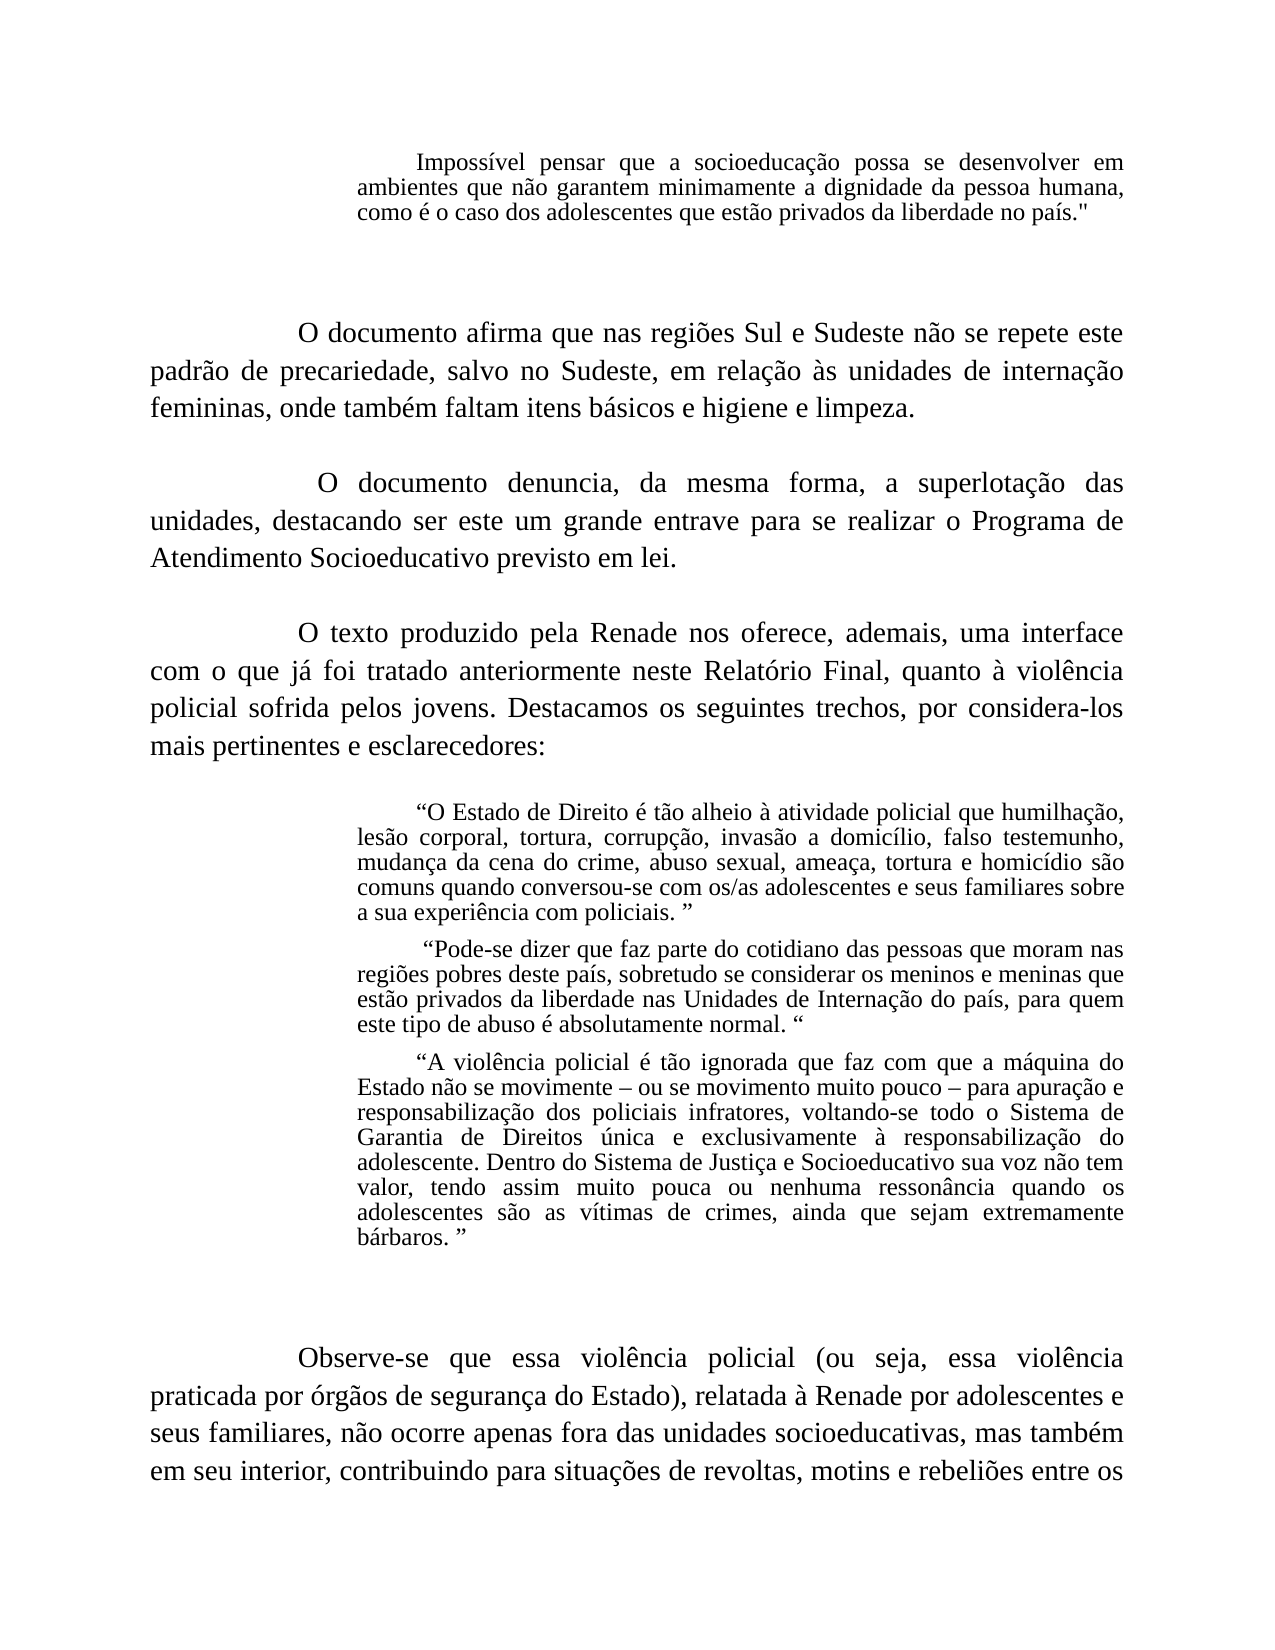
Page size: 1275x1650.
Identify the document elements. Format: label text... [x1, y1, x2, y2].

text O documento denuncia, da mesma forma, a superlotação das unidades, destacando ser este um grande entrave para se realizar o Programa de Atendimento Socioeducativo previsto em lei. [150, 462, 1125, 575]
text “O Estado de Direito é tão alheio à atividade policial que humilhação, lesão corporal, tortura, corrupção, invasão a domicílio, falso testemunho, mudança da cena do crime, abuso sexual, ameaça, tortura e homicídio são comuns quando conversou-se com os/as adolescentes e seus familiares sobre a sua experiência com policiais. ” [357, 800, 1125, 925]
text O documento afirma que nas regiões Sul e Sudeste não se repete este padrão de precariedade, salvo no Sudeste, em relação às unidades de internação femininas, onde também faltam itens básicos e higiene e limpeza. [150, 312, 1125, 425]
text Impossível pensar que a socioeducação possa se desenvolver em ambientes que não garantem minimamente a dignidade da pessoa humana, como é o caso dos adolescentes que estão privados da liberdade no país." [357, 150, 1125, 225]
text O texto produzido pela Renade nos oferece, ademais, uma interface com o que já foi tratado anteriormente neste Relatório Final, quanto à violência policial sofrida pelos jovens. Destacamos os seguintes trechos, por considera-los mais pertinentes e esclarecedores: [150, 612, 1125, 762]
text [150, 1337, 1125, 1487]
text “A violência policial é tão ignorada que faz com que a máquina do Estado não se movimente – ou se movimento muito pouco – para apuração e responsabilização dos policiais infratores, voltando-se todo o Sistema de Garantia de Direitos única e exclusivamente à responsabilização do adolescente. Dentro do Sistema de Justiça e Socioeducativo sua voz não tem valor, tendo assim muito pouca ou nenhuma ressonância quando os adolescentes são as vítimas de crimes, ainda que sejam extremamente bárbaros. ” [357, 1050, 1125, 1250]
text “Pode-se dizer que faz parte do cotidiano das pessoas que moram nas regiões pobres deste país, sobretudo se considerar os meninos e meninas que estão privados da liberdade nas Unidades de Internação do país, para quem este tipo de abuso é absolutamente normal. “ [357, 937, 1125, 1037]
